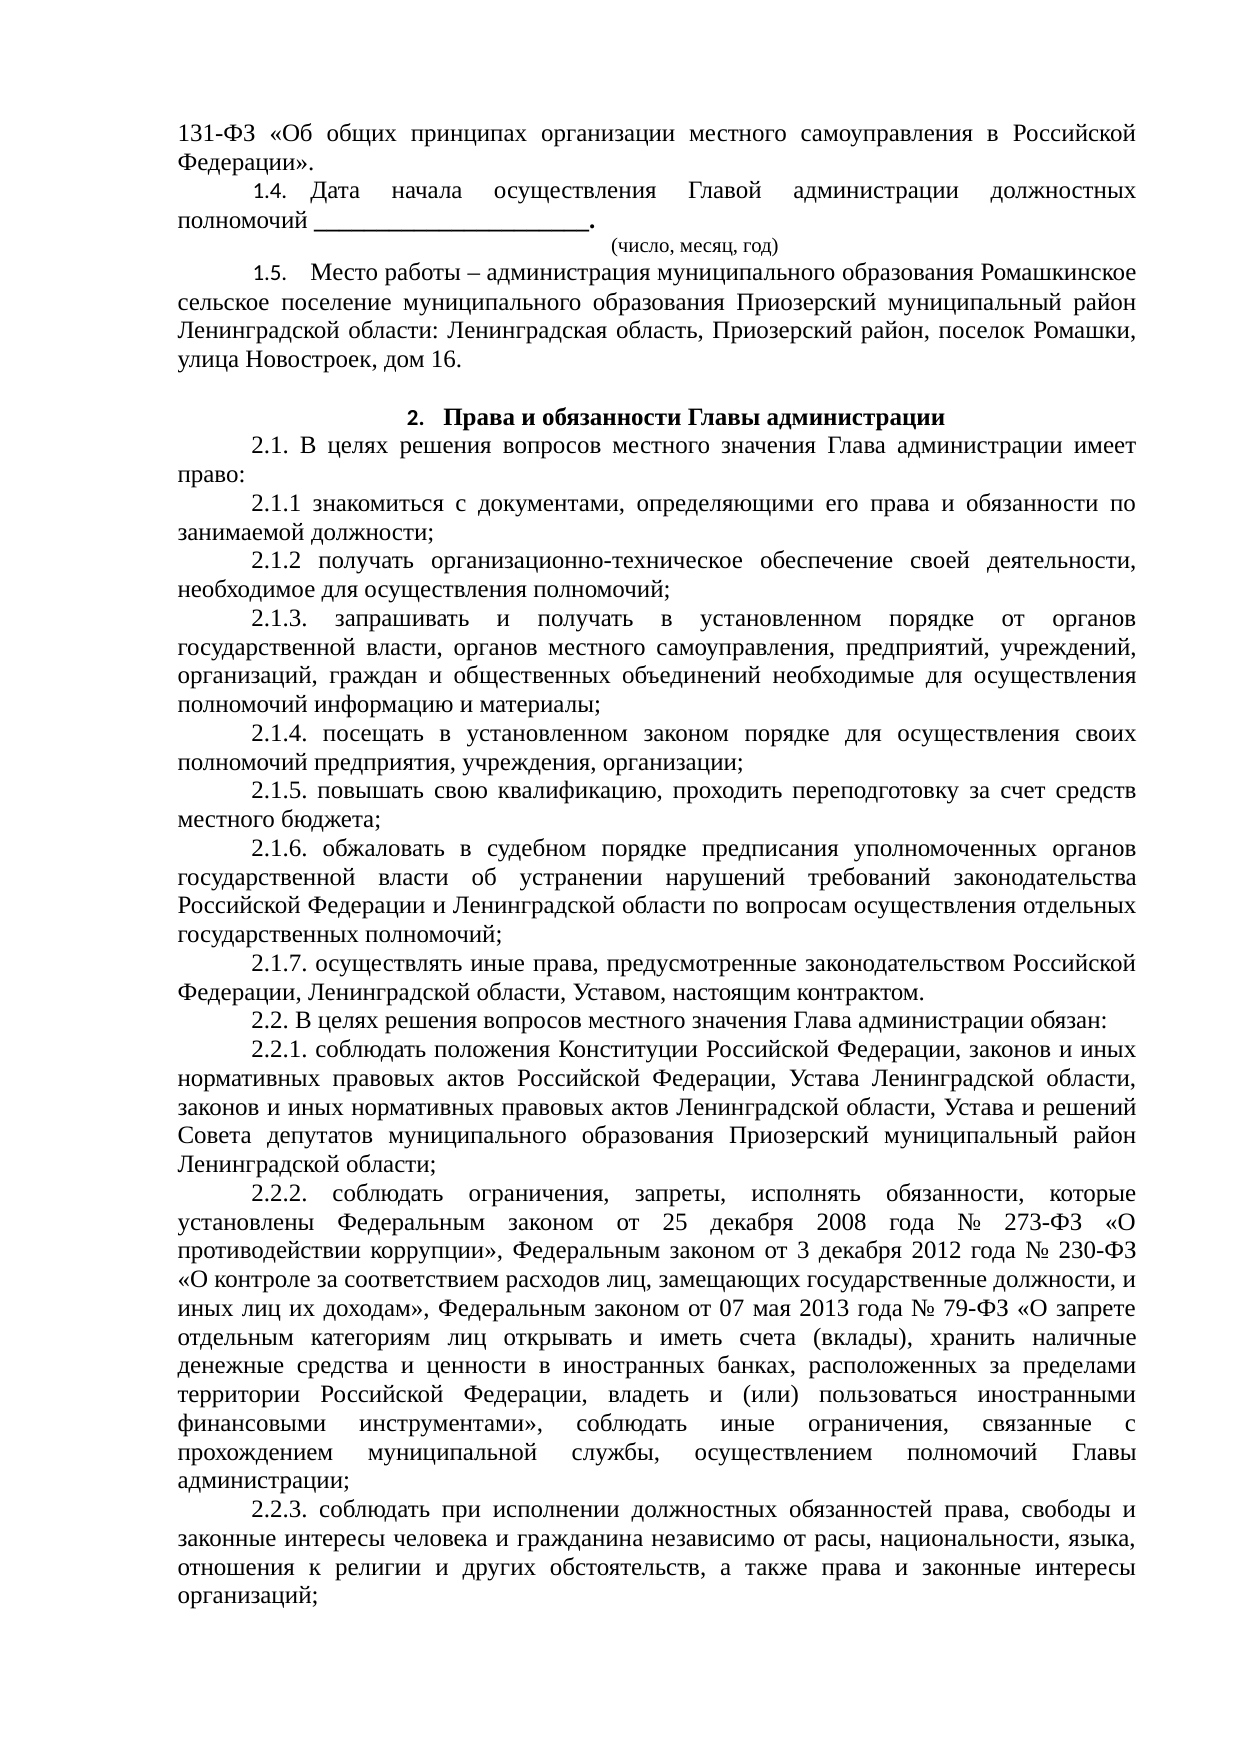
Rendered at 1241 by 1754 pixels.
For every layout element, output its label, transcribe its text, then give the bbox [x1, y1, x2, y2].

text 2.1.4. посещать в установленном законом порядке для осуществления своих полномочий предприятия, учреждения, организации; [177, 718, 1137, 776]
list Дата начала осуществления Главой администрации должностных полномочий ______________________. [177, 176, 1137, 233]
text 2.1.5. повышать свою квалификацию, проходить переподготовку за счет средств местного бюджета; [177, 776, 1137, 833]
list Место работы – администрация муниципального образования Ромашкинское сельское поселение муниципального образования Приозерский муниципальный район Ленинградской области: Ленинградская область, Приозерский район, поселок Ромашки, улица Новостроек, дом 16. [177, 257, 1137, 373]
list Права и обязанности Главы администрации [215, 402, 1137, 431]
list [177, 118, 1137, 176]
text 2.1. В целях решения вопросов местного значения Глава администрации имеет право: [177, 431, 1137, 488]
text 2.2.1. соблюдать положения Конституции Российской Федерации, законов и иных нормативных правовых актов Российской Федерации, Устава Ленинградской области, законов и иных нормативных правовых актов Ленинградской области, Устава и решений Совета депутатов муниципального образования Приозерский муниципальный район Ленинградской области; [177, 1034, 1137, 1178]
text 2.2. В целях решения вопросов местного значения Глава администрации обязан: [177, 1006, 1137, 1034]
text 2.2.3. соблюдать при исполнении должностных обязанностей права, свободы и законные интересы человека и гражданина независимо от расы, национальности, языка, отношения к религии и других обстоятельств, а также права и законные интересы организаций; [177, 1494, 1137, 1609]
text 2.1.7. осуществлять иные права, предусмотренные законодательством Российской Федерации, Ленинградской области, Уставом, настоящим контрактом. [177, 948, 1137, 1006]
text 2.1.2 получать организационно-техническое обеспечение своей деятельности, необходимое для осуществления полномочий; [177, 546, 1137, 603]
text (число, месяц, год) [177, 233, 1137, 257]
text 2.1.1 знакомиться с документами, определяющими его права и обязанности по занимаемой должности; [177, 488, 1137, 546]
text 2.2.2. соблюдать ограничения, запреты, исполнять обязанности, которые установлены Федеральным законом от 25 декабря 2008 года № 273-ФЗ «О противодействии коррупции», Федеральным законом от 3 декабря 2012 года № 230-ФЗ «О контроле за соответствием расходов лиц, замещающих государственные должности, и иных лиц их доходам», Федеральным законом от 07 мая 2013 года № 79-ФЗ «О запрете отдельным категориям лиц открывать и иметь счета (вклады), хранить наличные денежные средства и ценности в иностранных банках, расположенных за пределами территории Российской Федерации, владеть и (или) пользоваться иностранными финансовыми инструментами», соблюдать иные ограничения, связанные с прохождением муниципальной службы, осуществлением полномочий Главы администрации; [177, 1178, 1137, 1494]
text 2.1.6. обжаловать в судебном порядке предписания уполномоченных органов государственной власти об устранении нарушений требований законодательства Российской Федерации и Ленинградской области по вопросам осуществления отдельных государственных полномочий; [177, 833, 1137, 948]
text 2.1.3. запрашивать и получать в установленном порядке от органов государственной власти, органов местного самоуправления, предприятий, учреждений, организаций, граждан и общественных объединений необходимые для осуществления полномочий информацию и материалы; [177, 603, 1137, 718]
